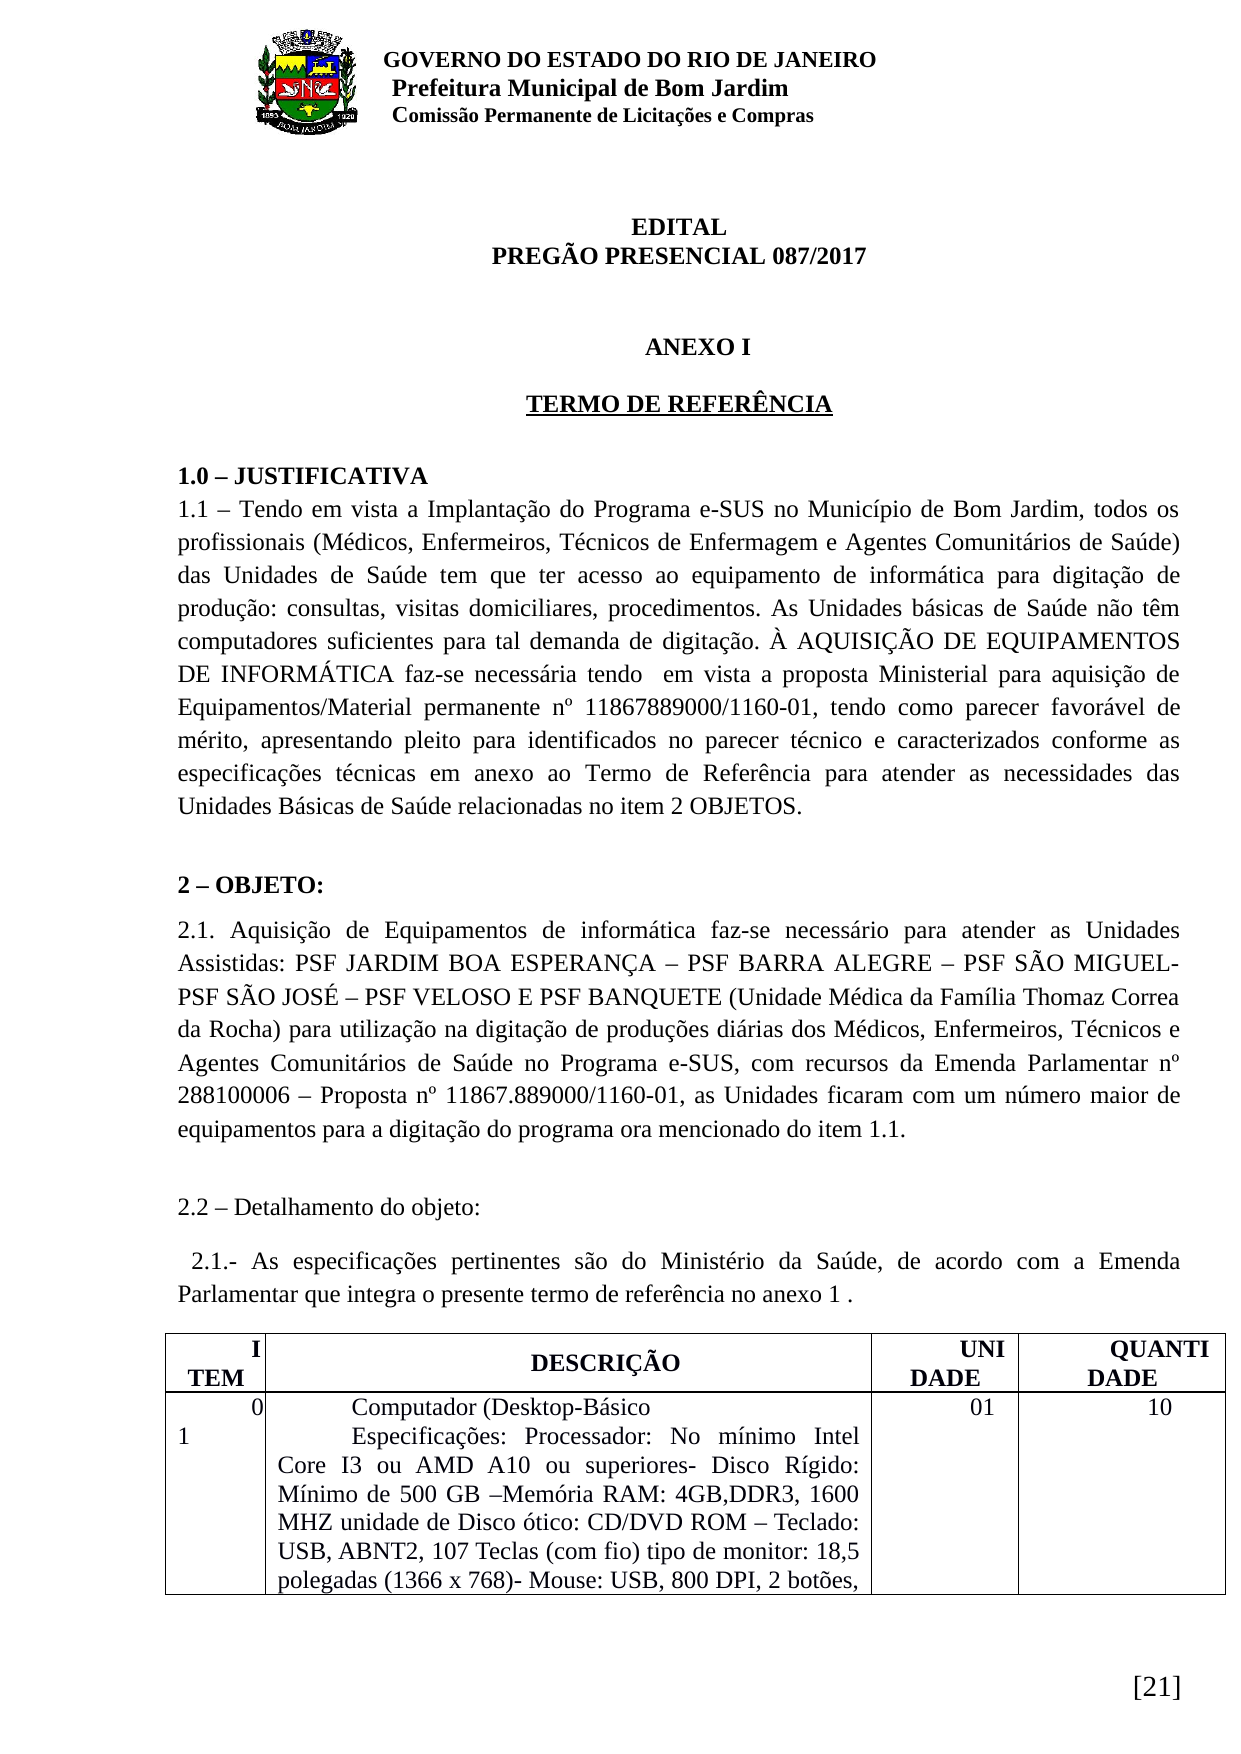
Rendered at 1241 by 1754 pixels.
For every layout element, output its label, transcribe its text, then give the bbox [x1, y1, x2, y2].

text TERMO DE REFERÊNCIA [177, 389, 1181, 418]
text 1.0 – JUSTIFICATIVA [177, 461, 1181, 490]
table_cell 01 [872, 1393, 1018, 1594]
text 2.1. Aquisição de Equipamentos de informática faz-se necessário para atender as Unidades Assistidas: PSF JARDIM BOA ESPERANÇA – PSF BARRA ALEGRE – PSF SÃO MIGUEL- PSF SÃO JOSÉ – PSF VELOSO E PSF BANQUETE (Unidade Médica da Família Thomaz Correa da Rocha) para utilização na digitação de produções diárias dos Médicos, Enfermeiros, Técnicos e Agentes Comunitários de Saúde no Programa e-SUS, com recursos da Emenda Parlamentar nº 288100006 – Proposta nº 11867.889000/1160-01, as Unidades ficaram com um número maior de equipamentos para a digitação do programa ora mencionado do item 1.1. [177, 916, 1181, 1142]
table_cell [266, 1393, 871, 1594]
table_header ITEM [166, 1334, 265, 1391]
text PREGÃO PRESENCIAL 087/2017 [177, 241, 1181, 269]
table_header UNIDADE [872, 1334, 1018, 1391]
text EDITAL [177, 212, 1181, 241]
table_header QUANTIDADE [1019, 1334, 1225, 1391]
table_header DESCRIÇÃO [266, 1334, 871, 1391]
text 2 – OBJETO: [177, 870, 1181, 899]
table_cell 10 [1019, 1393, 1225, 1594]
list 2.1.- As especificações pertinentes são do Ministério da Saúde, de acordo com a Emenda Parlamentar que integra o presente termo de referência no anexo 1 . [177, 1246, 1181, 1308]
text 1.1 – Tendo em vista a Implantação do Programa e-SUS no Município de Bom Jardim, todos os profissionais (Médicos, Enfermeiros, Técnicos de Enfermagem e Agentes Comunitários de Saúde) das Unidades de Saúde tem que ter acesso ao equipamento de informática para digitação de produção: consultas, visitas domiciliares, procedimentos. As Unidades básicas de Saúde não têm computadores suficientes para tal demanda de digitação. À AQUISIÇÃO DE EQUIPAMENTOS DE INFORMÁTICA faz-se necessária tendo em vista a proposta Ministerial para aquisição de Equipamentos/Material permanente nº 11867889000/1160-01, tendo como parecer favorável de mérito, apresentando pleito para identificados no parecer técnico e caracterizados conforme as especificações técnicas em anexo ao Termo de Referência para atender as necessidades das Unidades Básicas de Saúde relacionadas no item 2 OBJETOS. [177, 494, 1181, 820]
text ANEXO I [215, 332, 1181, 361]
list 2.2 – Detalhamento do objeto: [177, 1192, 1181, 1221]
picture [253, 27, 359, 137]
table_cell 01 [166, 1393, 265, 1594]
